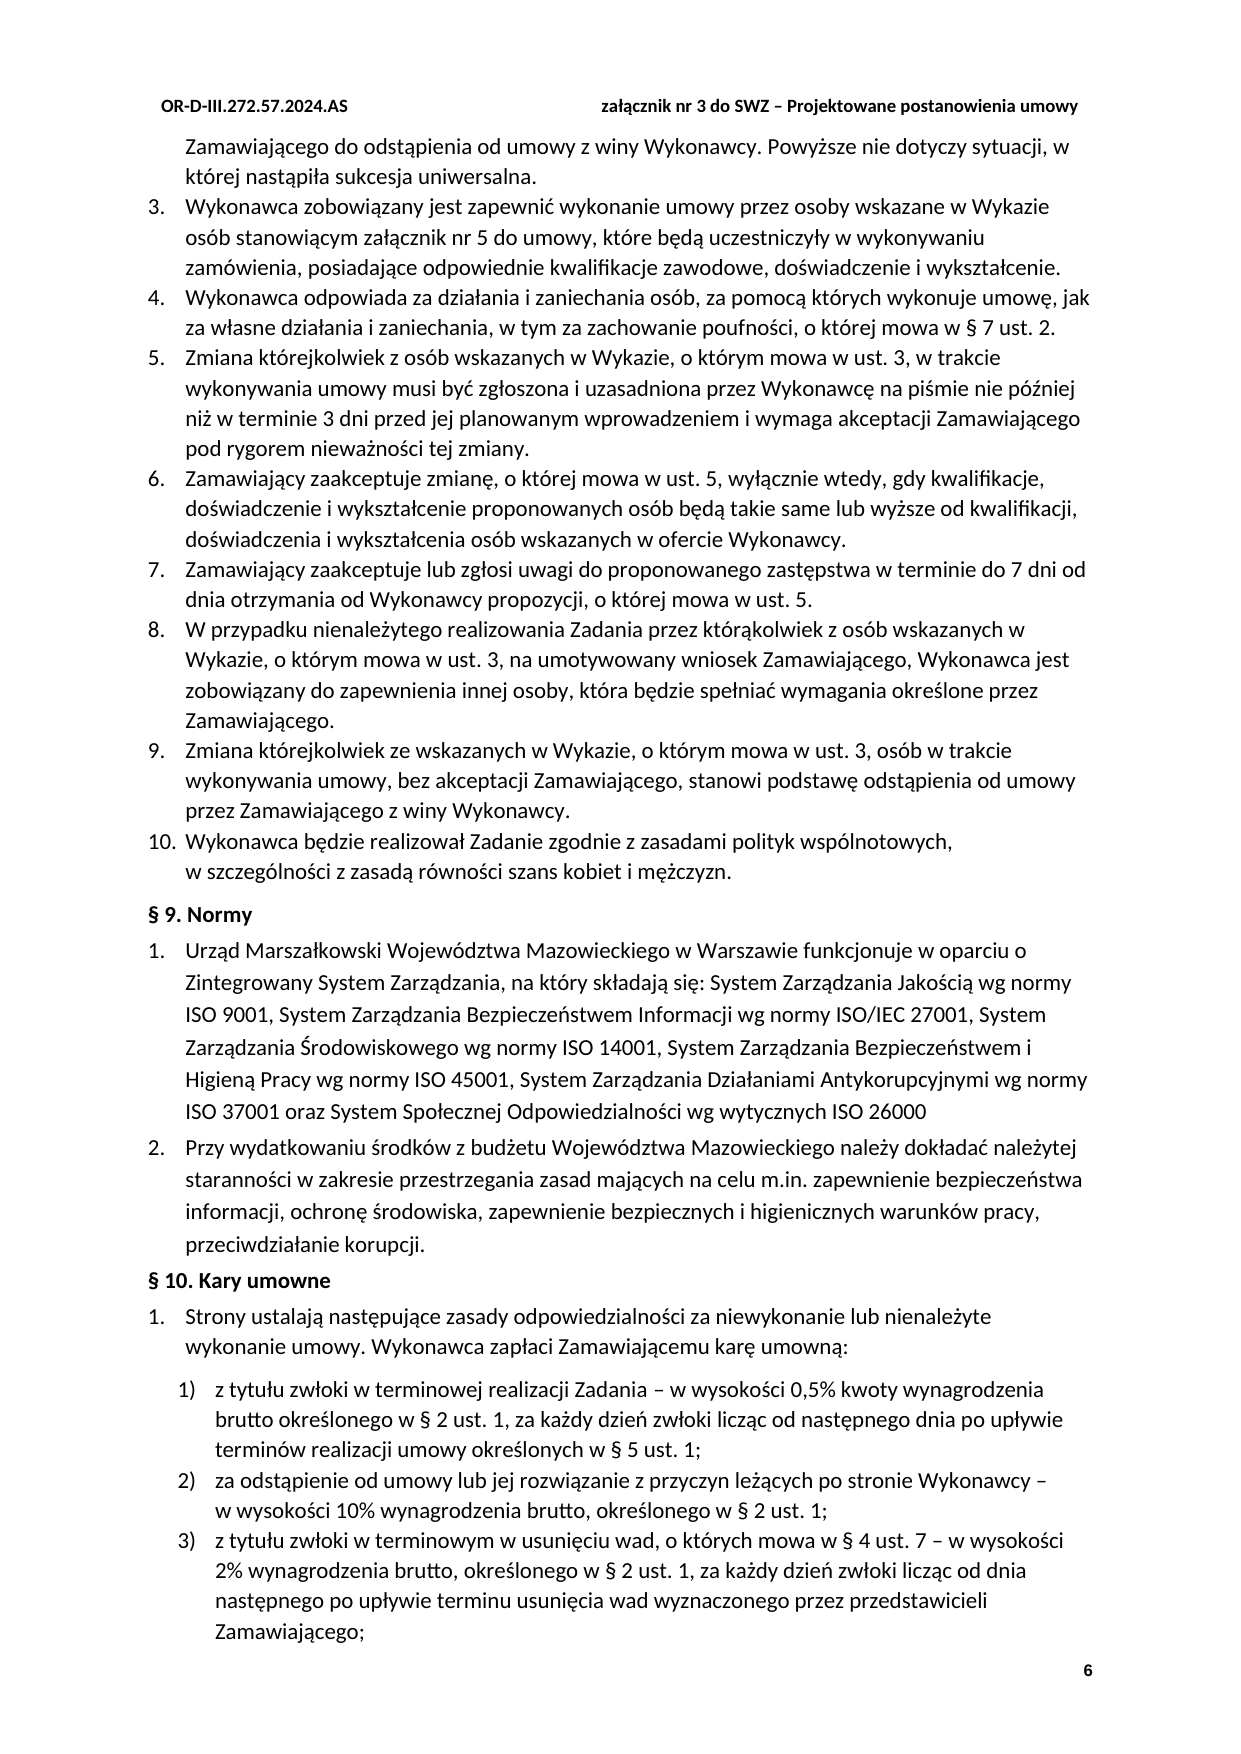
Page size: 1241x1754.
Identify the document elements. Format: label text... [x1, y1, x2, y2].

list za odstąpienie od umowy lub jej rozwiązanie z przyczyn leżących po stronie Wykonawcy – w wysokości 10% wynagrodzenia brutto, określonego w § 2 ust. 1; [177, 1466, 1092, 1524]
list Zmiana którejkolwiek z osób wskazanych w Wykazie, o którym mowa w ust. 3, w trakcie wykonywania umowy musi być zgłoszona i uzasadniona przez Wykonawcę na piśmie nie później niż w terminie 3 dni przed jej planowanym wprowadzeniem i wymaga akceptacji Zamawiającego pod rygorem nieważności tej zmiany. [148, 343, 1092, 462]
list Zmiana którejkolwiek ze wskazanych w Wykazie, o którym mowa w ust. 3, osób w trakcie wykonywania umowy, bez akceptacji Zamawiającego, stanowi podstawę odstąpienia od umowy przez Zamawiającego z winy Wykonawcy. [148, 736, 1092, 824]
subtitle § 10. Kary umowne [148, 1266, 1092, 1294]
list Wykonawca zobowiązany jest zapewnić wykonanie umowy przez osoby wskazane w Wykazie osób stanowiącym załącznik nr 5 do umowy, które będą uczestniczyły w wykonywaniu zamówienia, posiadające odpowiednie kwalifikacje zawodowe, doświadczenie i wykształcenie. [148, 192, 1092, 281]
list Przy wydatkowaniu środków z budżetu Województwa Mazowieckiego należy dokładać należytej staranności w zakresie przestrzegania zasad mających na celu m.in. zapewnienie bezpieczeństwa informacji, ochronę środowiska, zapewnienie bezpiecznych i higienicznych warunków pracy, przeciwdziałanie korupcji. [148, 1133, 1092, 1258]
list Zamawiający zaakceptuje lub zgłosi uwagi do proponowanego zastępstwa w terminie do 7 dni od dnia otrzymania od Wykonawcy propozycji, o której mowa w ust. 5. [148, 555, 1092, 613]
list Strony ustalają następujące zasady odpowiedzialności za niewykonanie lub nienależyte wykonanie umowy. Wykonawca zapłaci Zamawiającemu karę umowną: [148, 1302, 1092, 1360]
list z tytułu zwłoki w terminowym w usunięciu wad, o których mowa w § 4 ust. 7 – w wysokości 2% wynagrodzenia brutto, określonego w § 2 ust. 1, za każdy dzień zwłoki licząc od dnia następnego po upływie terminu usunięcia wad wyznaczonego przez przedstawicieli Zamawiającego; [177, 1526, 1092, 1645]
list Urząd Marszałkowski Województwa Mazowieckiego w Warszawie funkcjonuje w oparciu o Zintegrowany System Zarządzania, na który składają się: System Zarządzania Jakością wg normy ISO 9001, System Zarządzania Bezpieczeństwem Informacji wg normy ISO/IEC 27001, System Zarządzania Środowiskowego wg normy ISO 14001, System Zarządzania Bezpieczeństwem i Higieną Pracy wg normy ISO 45001, System Zarządzania Działaniami Antykorupcyjnymi wg normy ISO 37001 oraz System Społecznej Odpowiedzialności wg wytycznych ISO 26000 [148, 936, 1092, 1125]
list z tytułu zwłoki w terminowej realizacji Zadania – w wysokości 0,5% kwoty wynagrodzenia brutto określonego w § 2 ust. 1, za każdy dzień zwłoki licząc od następnego dnia po upływie terminów realizacji umowy określonych w § 5 ust. 1; [177, 1375, 1092, 1463]
list Zamawiający zaakceptuje zmianę, o której mowa w ust. 5, wyłącznie wtedy, gdy kwalifikacje, doświadczenie i wykształcenie proponowanych osób będą takie same lub wyższe od kwalifikacji, doświadczenia i wykształcenia osób wskazanych w ofercie Wykonawcy. [148, 464, 1092, 553]
subtitle § 9. Normy [148, 900, 1092, 928]
list Wykonawca odpowiada za działania i zaniechania osób, za pomocą których wykonuje umowę, jak za własne działania i zaniechania, w tym za zachowanie poufności, o której mowa w § 7 ust. 2. [148, 283, 1092, 341]
list W przypadku nienależytego realizowania Zadania przez którąkolwiek z osób wskazanych w Wykazie, o którym mowa w ust. 3, na umotywowany wniosek Zamawiającego, Wykonawca jest zobowiązany do zapewnienia innej osoby, która będzie spełniać wymagania określone przez Zamawiającego. [148, 615, 1092, 734]
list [148, 132, 1092, 190]
list Wykonawca będzie realizował Zadanie zgodnie z zasadami polityk wspólnotowych, w szczególności z zasadą równości szans kobiet i mężczyzn. [148, 827, 1092, 885]
